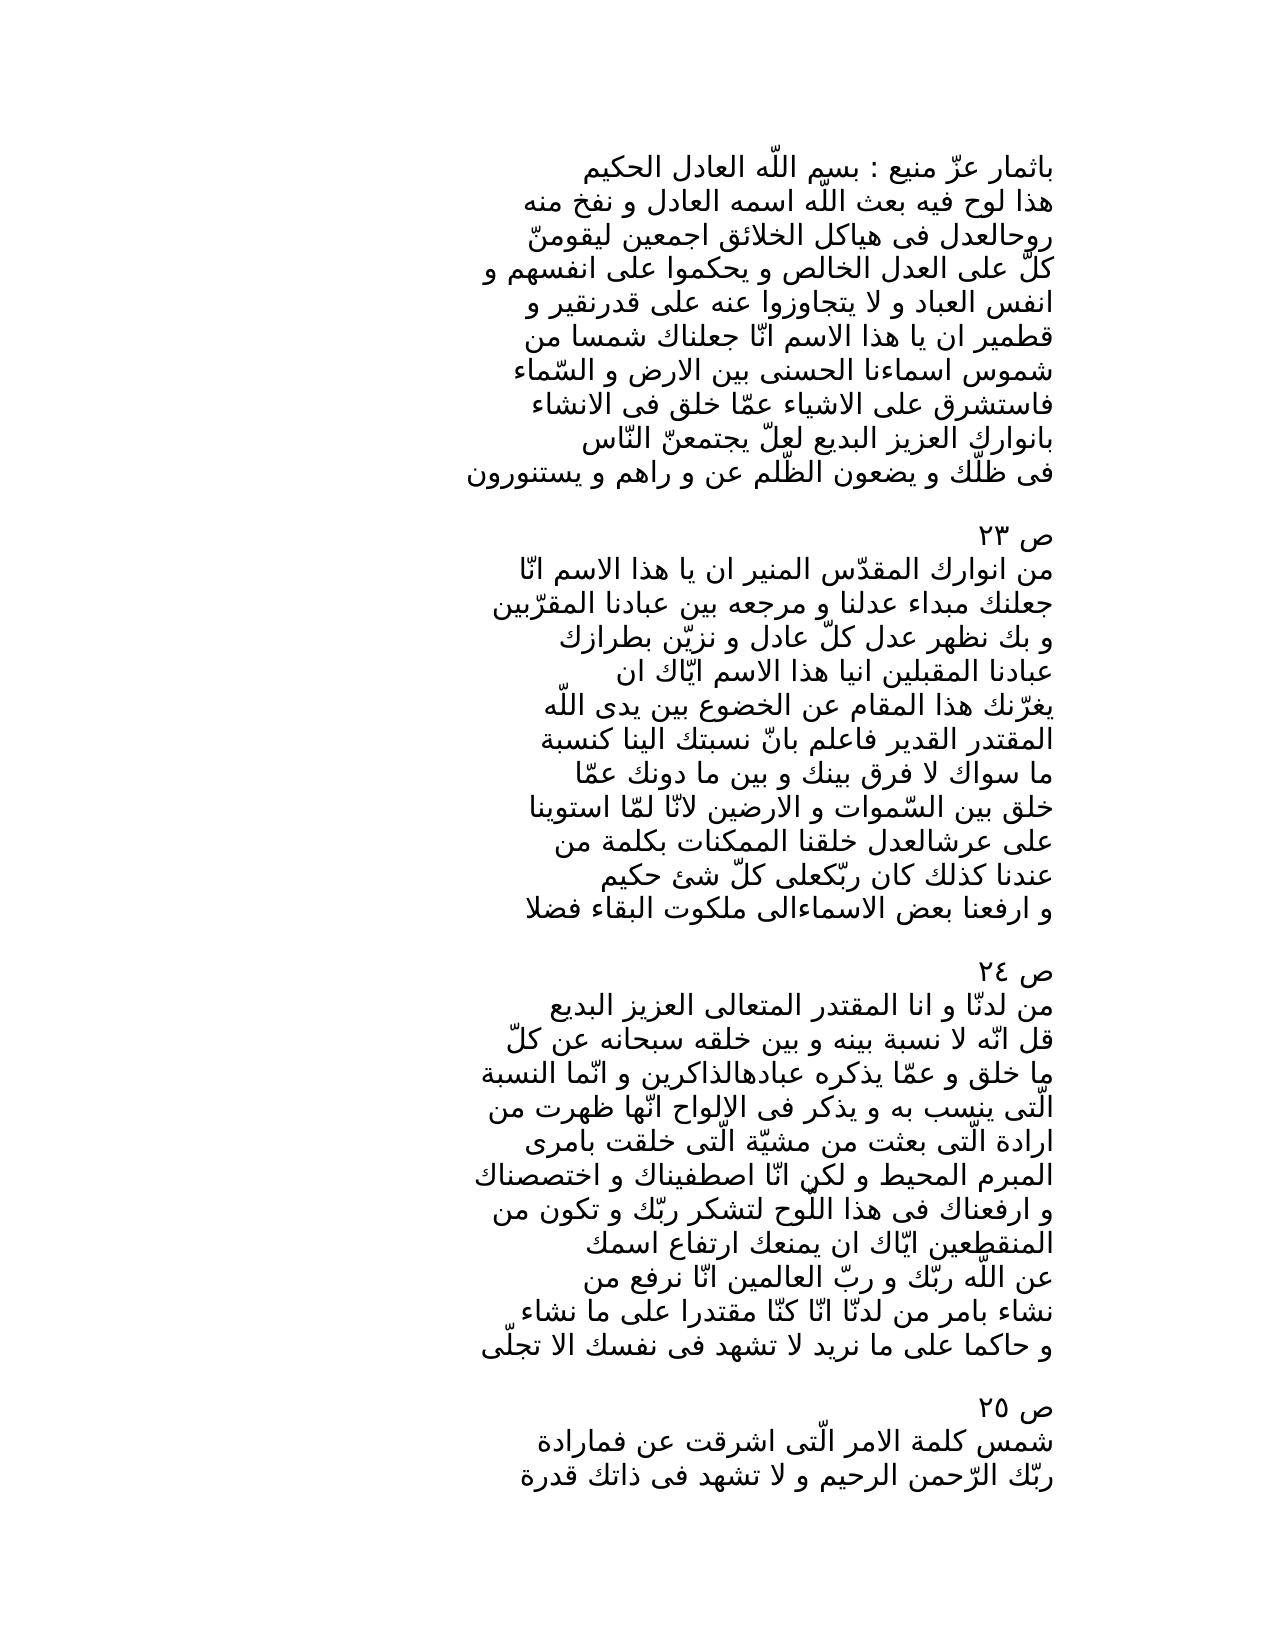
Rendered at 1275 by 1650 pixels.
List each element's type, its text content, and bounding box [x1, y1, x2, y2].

text و ارفعنا بعض الاسماءالى ملكوت البقاء فضلا [221, 892, 1054, 926]
text عندنا كذلك كان ربّكعلى كلّ شئ حكيم [221, 858, 1054, 892]
text ص ٢٥ [221, 1391, 1054, 1425]
text خلق بين السّموات و الارضين لانّا لمّا استوينا [221, 790, 1054, 824]
text و ارفعناك فى هذا اللّوح لتشكر ربّك و تكون من [221, 1192, 1054, 1226]
text كلّ على العدل الخالص و يحكموا على انفسهم و [221, 252, 1054, 286]
text يغرّنك هذا المقام عن الخضوع بين يدى اللّه [221, 688, 1054, 722]
text ص ٢٤ [221, 954, 1054, 988]
text شموس اسماءنا الحسنى بين الارض و السّماء [221, 354, 1054, 388]
text قطمير ان يا هذا الاسم انّا جعلناك شمسا من [221, 320, 1054, 354]
text نشاء بامر من لدنّا انّا كنّا مقتدرا على ما نشاء [221, 1294, 1054, 1328]
text على عرشالعدل خلقنا الممكنات بكلمة من [221, 824, 1054, 858]
text و بك نظهر عدل كلّ عادل و نزيّن بطرازك [221, 620, 1054, 654]
text روحالعدل فى هياكل الخلائق اجمعين ليقومنّ [221, 218, 1054, 252]
text ربّك الرّحمن الرحيم و لا تشهد فى ذاتك قدرة [221, 1459, 1054, 1493]
text فى ظلّك و يضعون الظّلم عن و راهم و يستنورون [221, 456, 1054, 489]
text ص ٢٣ [221, 518, 1054, 552]
text المنقطعين ايّاك ان يمنعك ارتفاع اسمك [221, 1226, 1054, 1260]
text هذا لوح فيه بعث اللّه اسمه العادل و نفخ منه [221, 184, 1054, 218]
text عبادنا المقبلين انيا هذا الاسم ايّاك ان [221, 654, 1054, 688]
text ارادة الّتى بعثت من مشيّة الّتى خلقت بامرى [221, 1124, 1054, 1158]
text المقتدر القدير فاعلم بانّ نسبتك الينا كنسبة [221, 722, 1054, 756]
text قل انّه لا نسبة بينه و بين خلقه سبحانه عن كلّ [221, 1022, 1054, 1056]
text انفس العباد و لا يتجاوزوا عنه على قدرنقير و [221, 286, 1054, 320]
text باثمار عزّ منيع : بسم اللّه العادل الحكيم [221, 150, 1054, 184]
text شمس كلمة الامر الّتى اشرقت عن فمارادة [221, 1425, 1054, 1459]
text المبرم المحيط و لكن انّا اصطفيناك و اختصصناك [221, 1158, 1054, 1192]
text من لدنّا و انا المقتدر المتعالى العزيز البديع [221, 988, 1054, 1022]
text فاستشرق على الاشياء عمّا خلق فى الانشاء [221, 388, 1054, 422]
text جعلنك مبداء عدلنا و مرجعه بين عبادنا المقرّبين [221, 586, 1054, 620]
text من انوارك المقدّس المنير ان يا هذا الاسم انّا [221, 552, 1054, 586]
text و حاكما على ما نريد لا تشهد فى نفسك الا تجلّى [221, 1328, 1054, 1362]
text عن اللّه ربّك و ربّ العالمين انّا نرفع من [221, 1260, 1054, 1294]
text الّتى ينسب به و يذكر فى الالواح انّها ظهرت من [221, 1090, 1054, 1124]
text بانوارك العزيز البديع لعلّ يجتمعنّ النّاس [221, 422, 1054, 456]
text ما سواك لا فرق بينك و بين ما دونك عمّا [221, 756, 1054, 790]
text ما خلق و عمّا يذكره عبادهالذاكرين و انّما النسبة [221, 1056, 1054, 1090]
